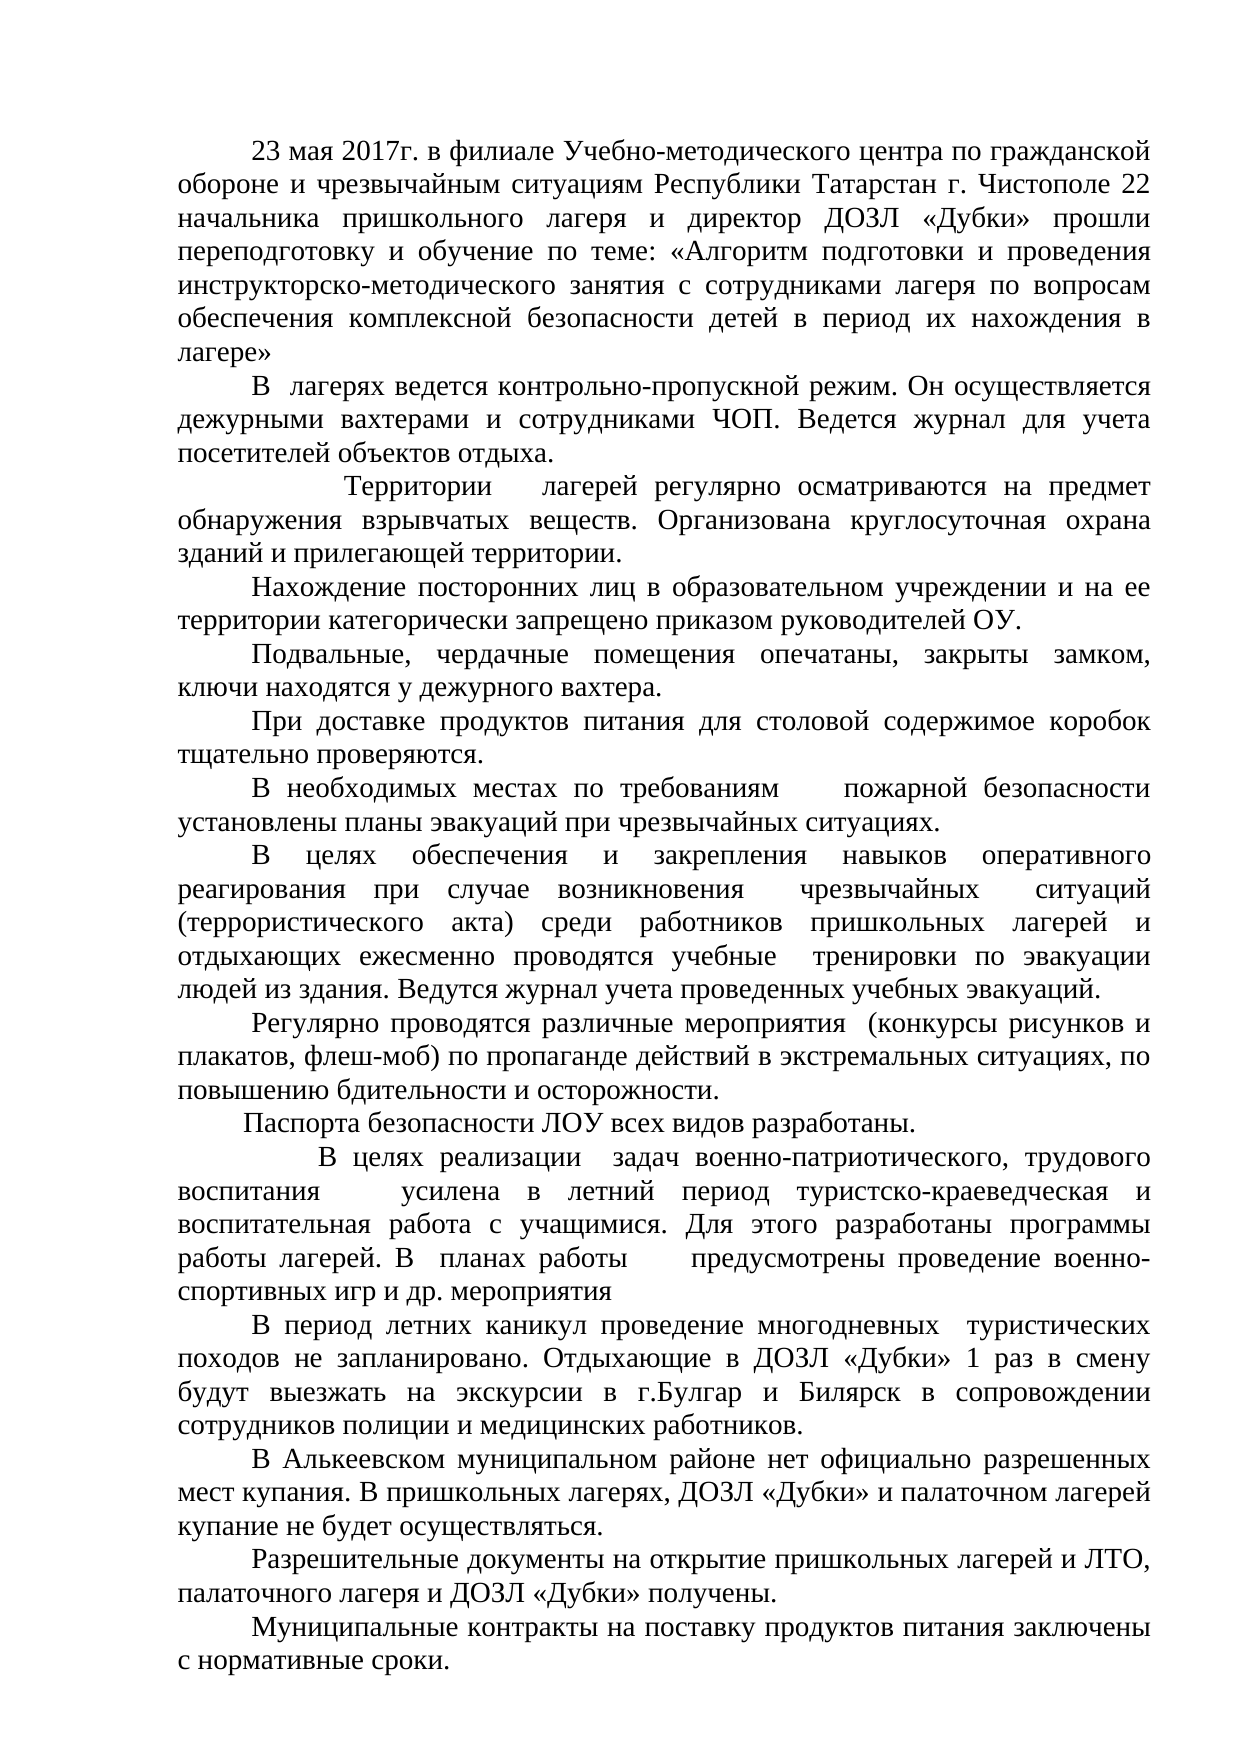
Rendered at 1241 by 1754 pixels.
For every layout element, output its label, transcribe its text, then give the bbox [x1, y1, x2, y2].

text В Алькеевском муниципальном районе нет официально разрешенных мест купания. В пришкольных лагерях, ДОЗЛ «Дубки» и палаточном лагерей купание не будет осуществляться. [177, 1441, 1152, 1542]
text В целях реализации задач военно-патриотического, трудового воспитания усилена в летний период туристско-краеведческая и воспитательная работа с учащимися. Для этого разработаны программы работы лагерей. В планах работы предусмотрены проведение военно-спортивных игр и др. мероприятия [177, 1139, 1152, 1307]
text Муниципальные контракты на поставку продуктов питания заключены с нормативные сроки. [177, 1609, 1152, 1676]
text Паспорта безопасности ЛОУ всех видов разработаны. [177, 1106, 1152, 1139]
text В лагерях ведется контрольно-пропускной режим. Он осуществляется дежурными вахтерами и сотрудниками ЧОП. Ведется журнал для учета посетителей объектов отдыха. [177, 368, 1152, 468]
text Территории лагерей регулярно осматриваются на предмет обнаружения взрывчатых веществ. Организована круглосуточная охрана зданий и прилегающей территории. [177, 468, 1152, 569]
text При доставке продуктов питания для столовой содержимое коробок тщательно проверяются. [177, 703, 1152, 770]
text Подвальные, чердачные помещения опечатаны, закрыты замком, ключи находятся у дежурного вахтера. [177, 636, 1152, 703]
text 23 мая 2017г. в филиале Учебно-методического центра по гражданской обороне и чрезвычайным ситуациям Республики Татарстан г. Чистополе 22 начальника пришкольного лагеря и директор ДОЗЛ «Дубки» прошли переподготовку и обучение по теме: «Алгоритм подготовки и проведения инструкторско-методического занятия с сотрудниками лагеря по вопросам обеспечения комплексной безопасности детей в период их нахождения в лагере» [177, 133, 1152, 368]
text В необходимых местах по требованиям пожарной безопасности установлены планы эвакуаций при чрезвычайных ситуациях. [177, 770, 1152, 837]
text Разрешительные документы на открытие пришкольных лагерей и ЛТО, палаточного лагеря и ДОЗЛ «Дубки» получены. [177, 1542, 1152, 1609]
text Регулярно проводятся различные мероприятия (конкурсы рисунков и плакатов, флеш-моб) по пропаганде действий в экстремальных ситуациях, по повышению бдительности и осторожности. [177, 1005, 1152, 1106]
text В целях обеспечения и закрепления навыков оперативного реагирования при случае возникновения чрезвычайных ситуаций (террористического акта) среди работников пришкольных лагерей и отдыхающих ежесменно проводятся учебные тренировки по эвакуации людей из здания. Ведутся журнал учета проведенных учебных эвакуаций. [177, 837, 1152, 1005]
text Нахождение посторонних лиц в образовательном учреждении и на ее территории категорически запрещено приказом руководителей ОУ. [177, 569, 1152, 636]
text В период летних каникул проведение многодневных туристических походов не запланировано. Отдыхающие в ДОЗЛ «Дубки» 1 раз в смену будут выезжать на экскурсии в г.Булгар и Билярск в сопровождении сотрудников полиции и медицинских работников. [177, 1307, 1152, 1441]
